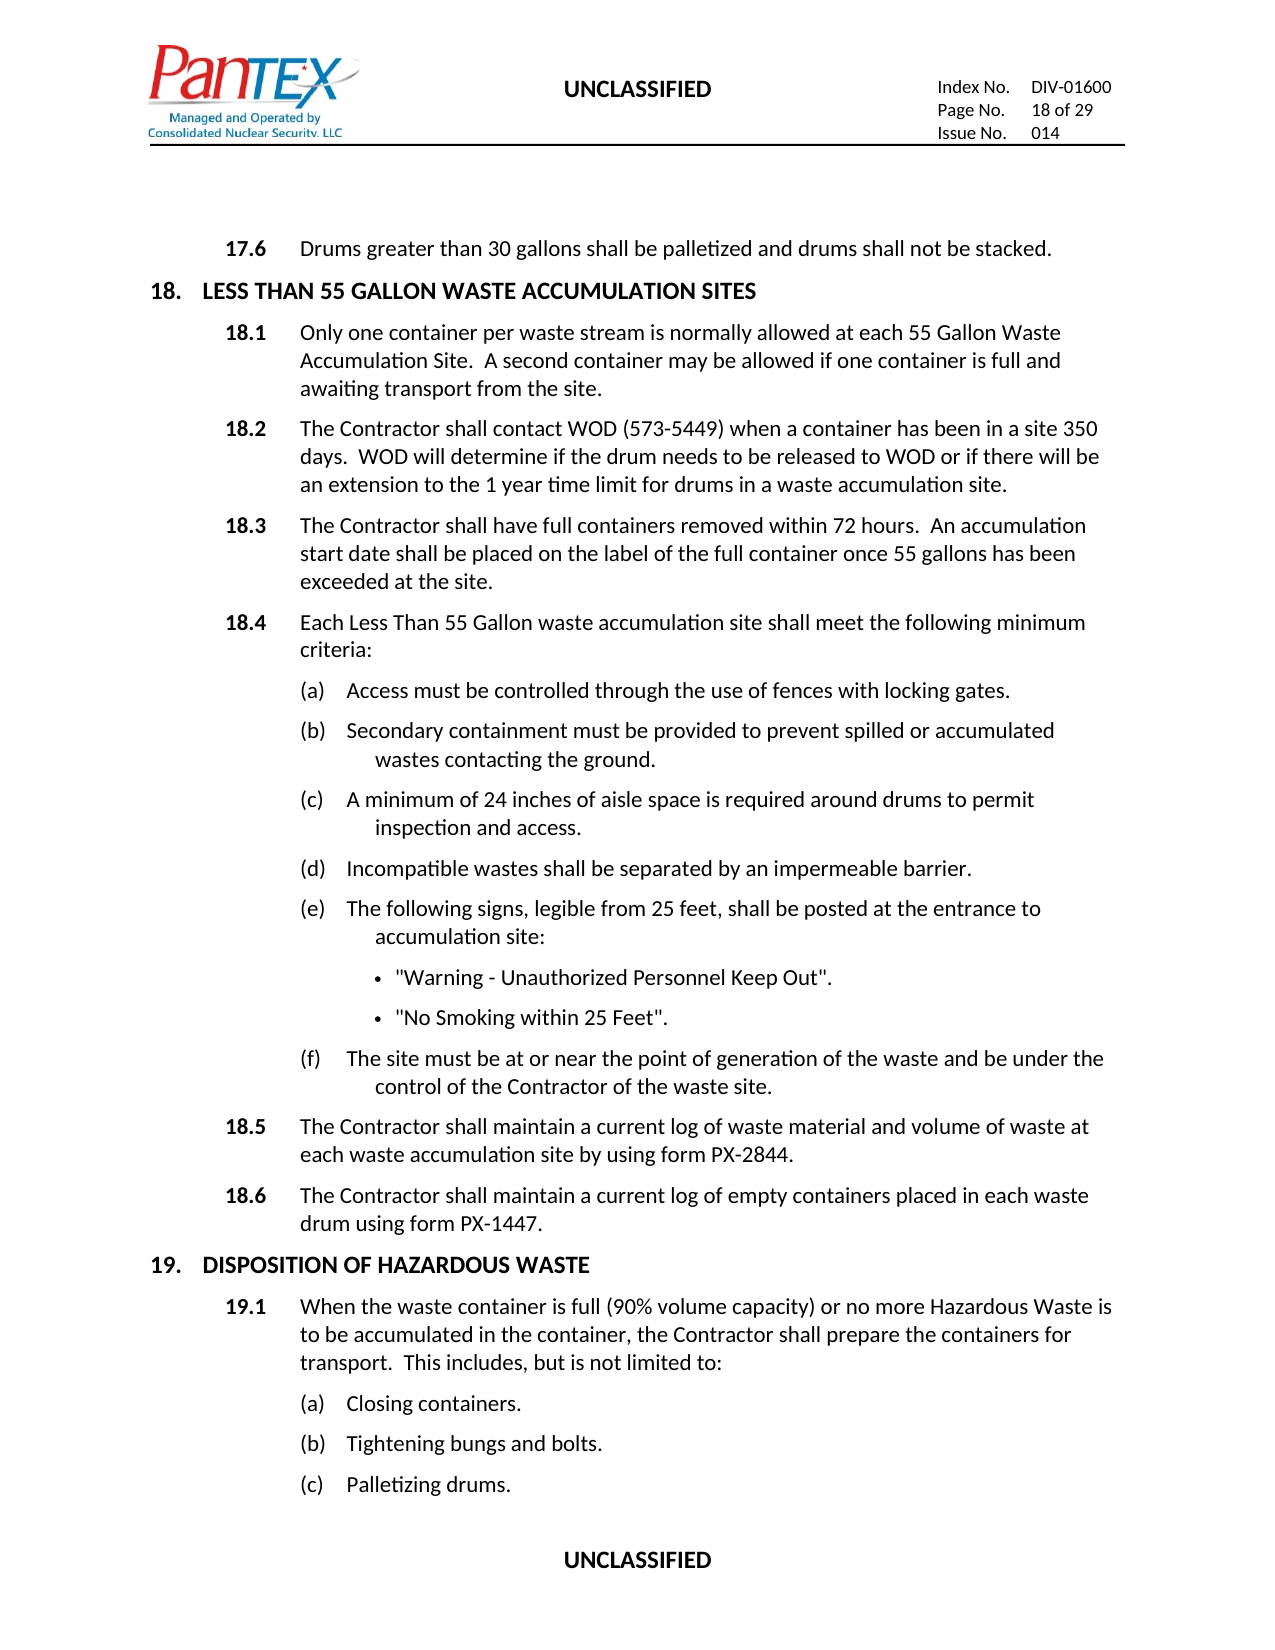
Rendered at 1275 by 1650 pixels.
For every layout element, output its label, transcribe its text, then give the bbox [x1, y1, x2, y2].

list "No Smoking within 25 Feet". [375, 1003, 1125, 1031]
text Drums greater than 30 gallons shall be palletized and drums shall not be stacked. [225, 234, 1125, 262]
text The Contractor shall have full containers removed within 72 hours. An accumulation start date shall be placed on the label of the full container once 55 gallons has been exceeded at the site. [225, 511, 1125, 595]
list Secondary containment must be provided to prevent spilled or accumulated wastes contacting the ground. [300, 717, 1125, 773]
list Incompatible wastes shall be separated by an impermeable barrier. [300, 854, 1125, 882]
list "Warning - Unauthorized Personnel Keep Out". [375, 963, 1125, 991]
picture [146, 45, 359, 136]
text LESS THAN 55 GALLON WASTE ACCUMULATION SITES [150, 275, 1125, 305]
list Access must be controlled through the use of fences with locking gates. [300, 676, 1125, 704]
list The following signs, legible from 25 feet, shall be posted at the entrance to accumulation site: [300, 894, 1125, 950]
text When the waste container is full (90% volume capacity) or no more Hazardous Waste is to be accumulated in the container, the Contractor shall prepare the containers for transport. This includes, but is not limited to: [225, 1292, 1125, 1377]
list Tightening bungs and bolts. [300, 1429, 1125, 1458]
list Closing containers. [300, 1389, 1125, 1417]
text The Contractor shall contact WOD (573-5449) when a container has been in a site 350 days. WOD will determine if the drum needs to be released to WOD or if there will be an extension to the 1 year time limit for drums in a waste accumulation site. [225, 414, 1125, 498]
list The site must be at or near the point of generation of the waste and be under the control of the Contractor of the waste site. [300, 1044, 1125, 1100]
text DISPOSITION OF HAZARDOUS WASTE [150, 1249, 1125, 1280]
list Palletizing drums. [300, 1470, 1125, 1498]
text Each Less Than 55 Gallon waste accumulation site shall meet the following minimum criteria: [225, 608, 1125, 664]
list A minimum of 24 inches of aisle space is required around drums to permit inspection and access. [300, 785, 1125, 841]
text Only one container per waste stream is normally allowed at each 55 Gallon Waste Accumulation Site. A second container may be allowed if one container is full and awaiting transport from the site. [225, 318, 1125, 402]
text The Contractor shall maintain a current log of waste material and volume of waste at each waste accumulation site by using form PX-2844. [225, 1112, 1125, 1168]
text The Contractor shall maintain a current log of empty containers placed in each waste drum using form PX-1447. [225, 1181, 1125, 1237]
